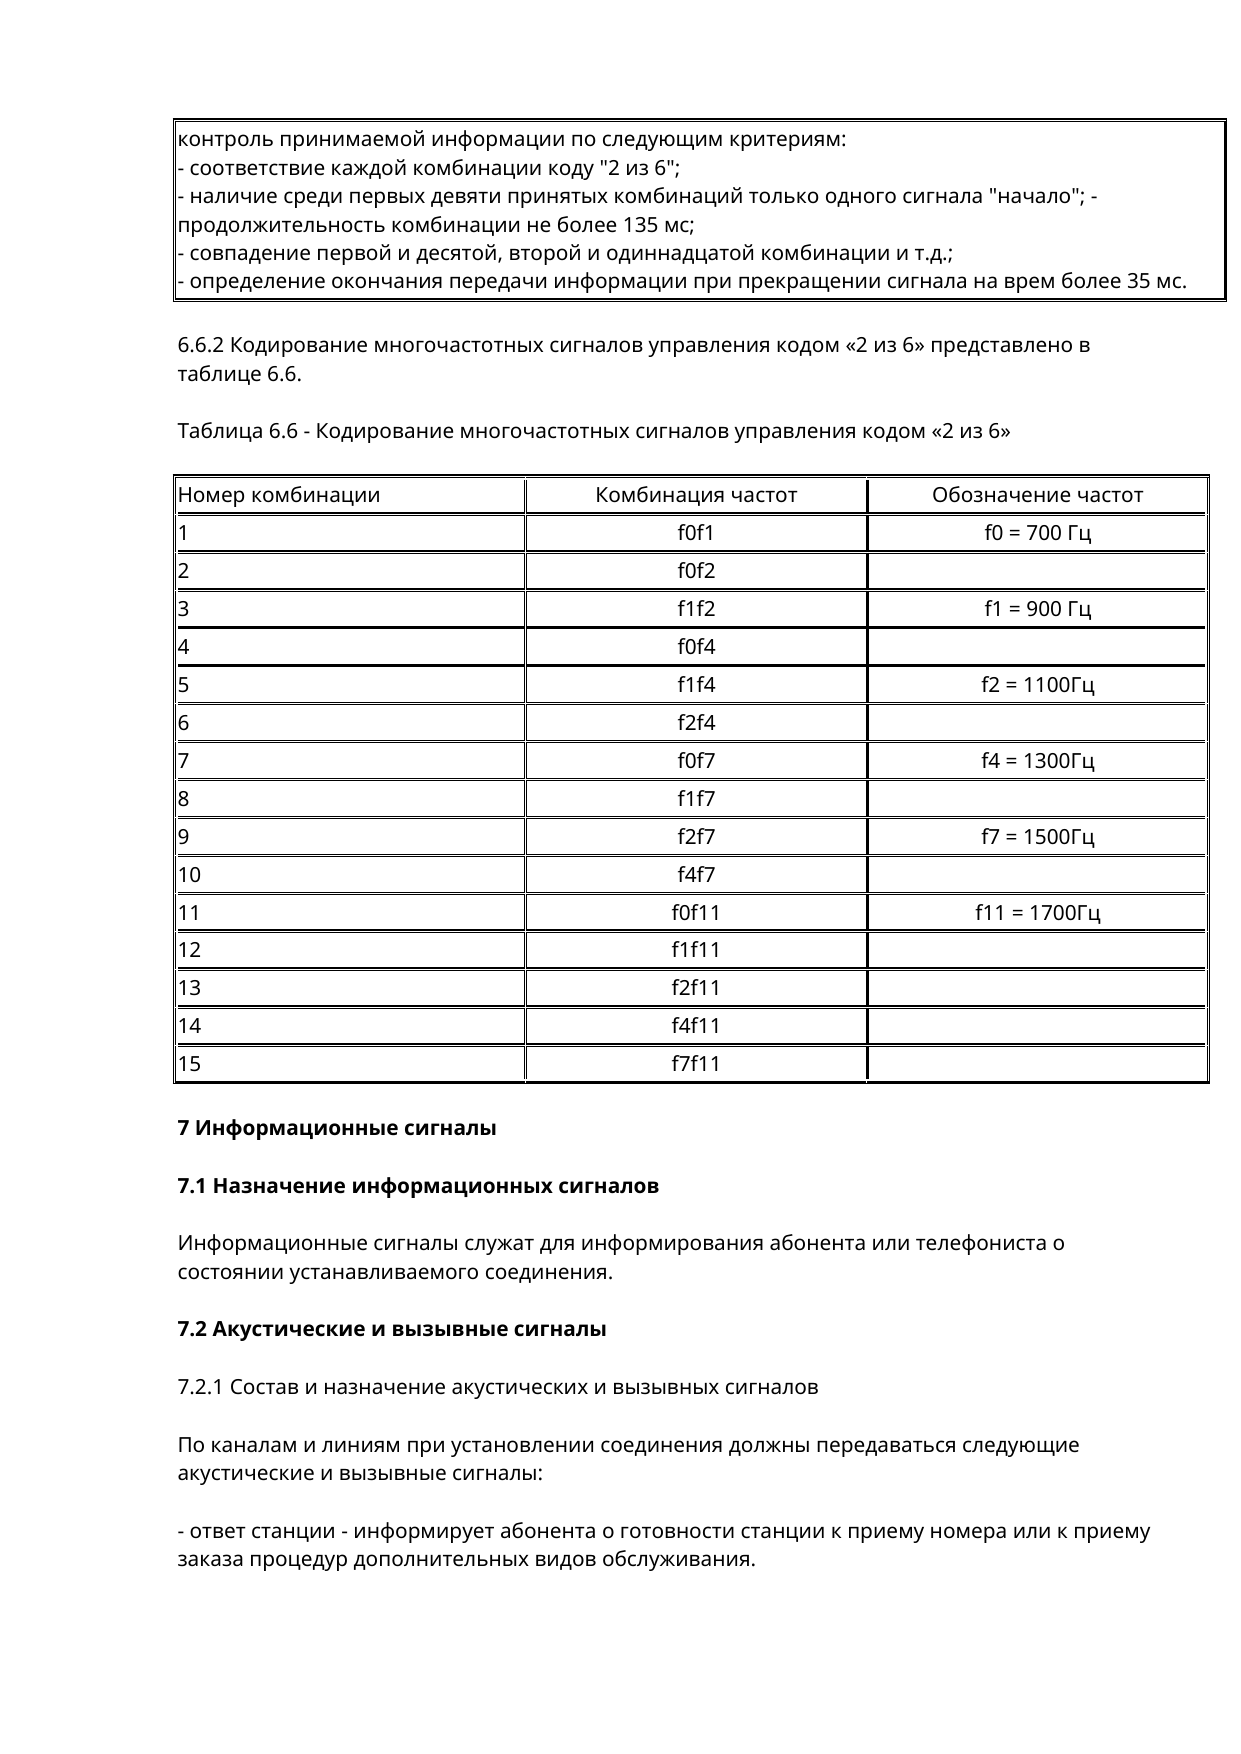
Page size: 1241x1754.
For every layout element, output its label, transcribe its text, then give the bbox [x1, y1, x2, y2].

table_cell 4 [176, 626, 524, 664]
table_cell f1f2 [527, 592, 866, 626]
table_header Обозначение частот [867, 478, 1207, 512]
table_cell [867, 702, 1208, 740]
table_cell f2f7 [527, 819, 866, 853]
table_cell [869, 967, 1207, 1005]
table_cell 6 [174, 702, 526, 740]
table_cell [176, 122, 1224, 298]
table_cell f0f7 [527, 743, 866, 778]
table_cell 13 [176, 967, 524, 1005]
table_cell f0f4 [527, 629, 866, 664]
table_cell 10 [176, 854, 524, 891]
text 7.2 Акустические и вызывные сигналы [177, 1314, 1152, 1343]
text 7.2.1 Состав и назначение акустических и вызывных сигналов [177, 1372, 1152, 1401]
table_cell f4f11 [527, 1009, 866, 1043]
table_cell f0f11 [527, 895, 866, 929]
table_cell f7f11 [526, 1047, 867, 1081]
text По каналам и линиям при установлении соединения должны передаваться следующие акустические и вызывные сигналы: [177, 1430, 1152, 1487]
table_cell [869, 854, 1207, 891]
table_cell [867, 1043, 1207, 1081]
table_cell 11 [176, 891, 524, 929]
table_cell f2f4 [527, 705, 866, 740]
table_cell 3 [176, 588, 524, 626]
table_cell f1f7 [527, 781, 866, 816]
table_cell f2 = 1100Гц [869, 664, 1207, 702]
table_cell [869, 1005, 1207, 1043]
table_cell f2f11 [527, 971, 866, 1005]
table_cell [869, 550, 1207, 588]
table_cell 8 [174, 778, 526, 816]
table_cell 2 [176, 550, 524, 588]
table_header Номер комбинации [176, 478, 526, 512]
table_cell [869, 626, 1207, 664]
table_cell f4 = 1300Гц [867, 740, 1208, 778]
table_cell f0f2 [527, 554, 866, 588]
table_cell [867, 778, 1208, 816]
table_cell f4f7 [527, 857, 866, 891]
table_cell 14 [176, 1005, 524, 1043]
text Информационные сигналы служат для информирования абонента или телефониста о состоянии устанавливаемого соединения. [177, 1228, 1152, 1285]
table_cell 1 [176, 512, 524, 550]
text 7.1 Назначение информационных сигналов [177, 1171, 1152, 1199]
text 6.6.2 Кодирование многочастотных сигналов управления кодом «2 из 6» представлено в таблице 6.6. [177, 331, 1152, 387]
table_cell f0f1 [527, 516, 866, 550]
table_header Комбинация частот [526, 476, 867, 512]
table_cell f1 = 900 Гц [869, 588, 1207, 626]
table_cell f7 = 1500Гц [867, 816, 1208, 853]
table_cell f11 = 1700Гц [869, 891, 1207, 929]
text Таблица 6.6 - Кодирование многочастотных сигналов управления кодом «2 из 6» [177, 417, 1152, 445]
text 7 Информационные сигналы [177, 1113, 1152, 1142]
table_cell 9 [174, 816, 526, 853]
table_cell f1f11 [527, 933, 866, 967]
table_cell 7 [174, 740, 526, 778]
table_cell f1f4 [527, 667, 866, 702]
table_cell 12 [176, 929, 524, 967]
table_cell f0 = 700 Гц [869, 512, 1207, 550]
text - ответ станции - информирует абонента о готовности станции к приему номера или к приему заказа процедур дополнительных видов обслуживания. [177, 1516, 1152, 1573]
table_cell 5 [176, 664, 524, 702]
table_cell 15 [176, 1043, 526, 1081]
table_cell [869, 929, 1207, 967]
